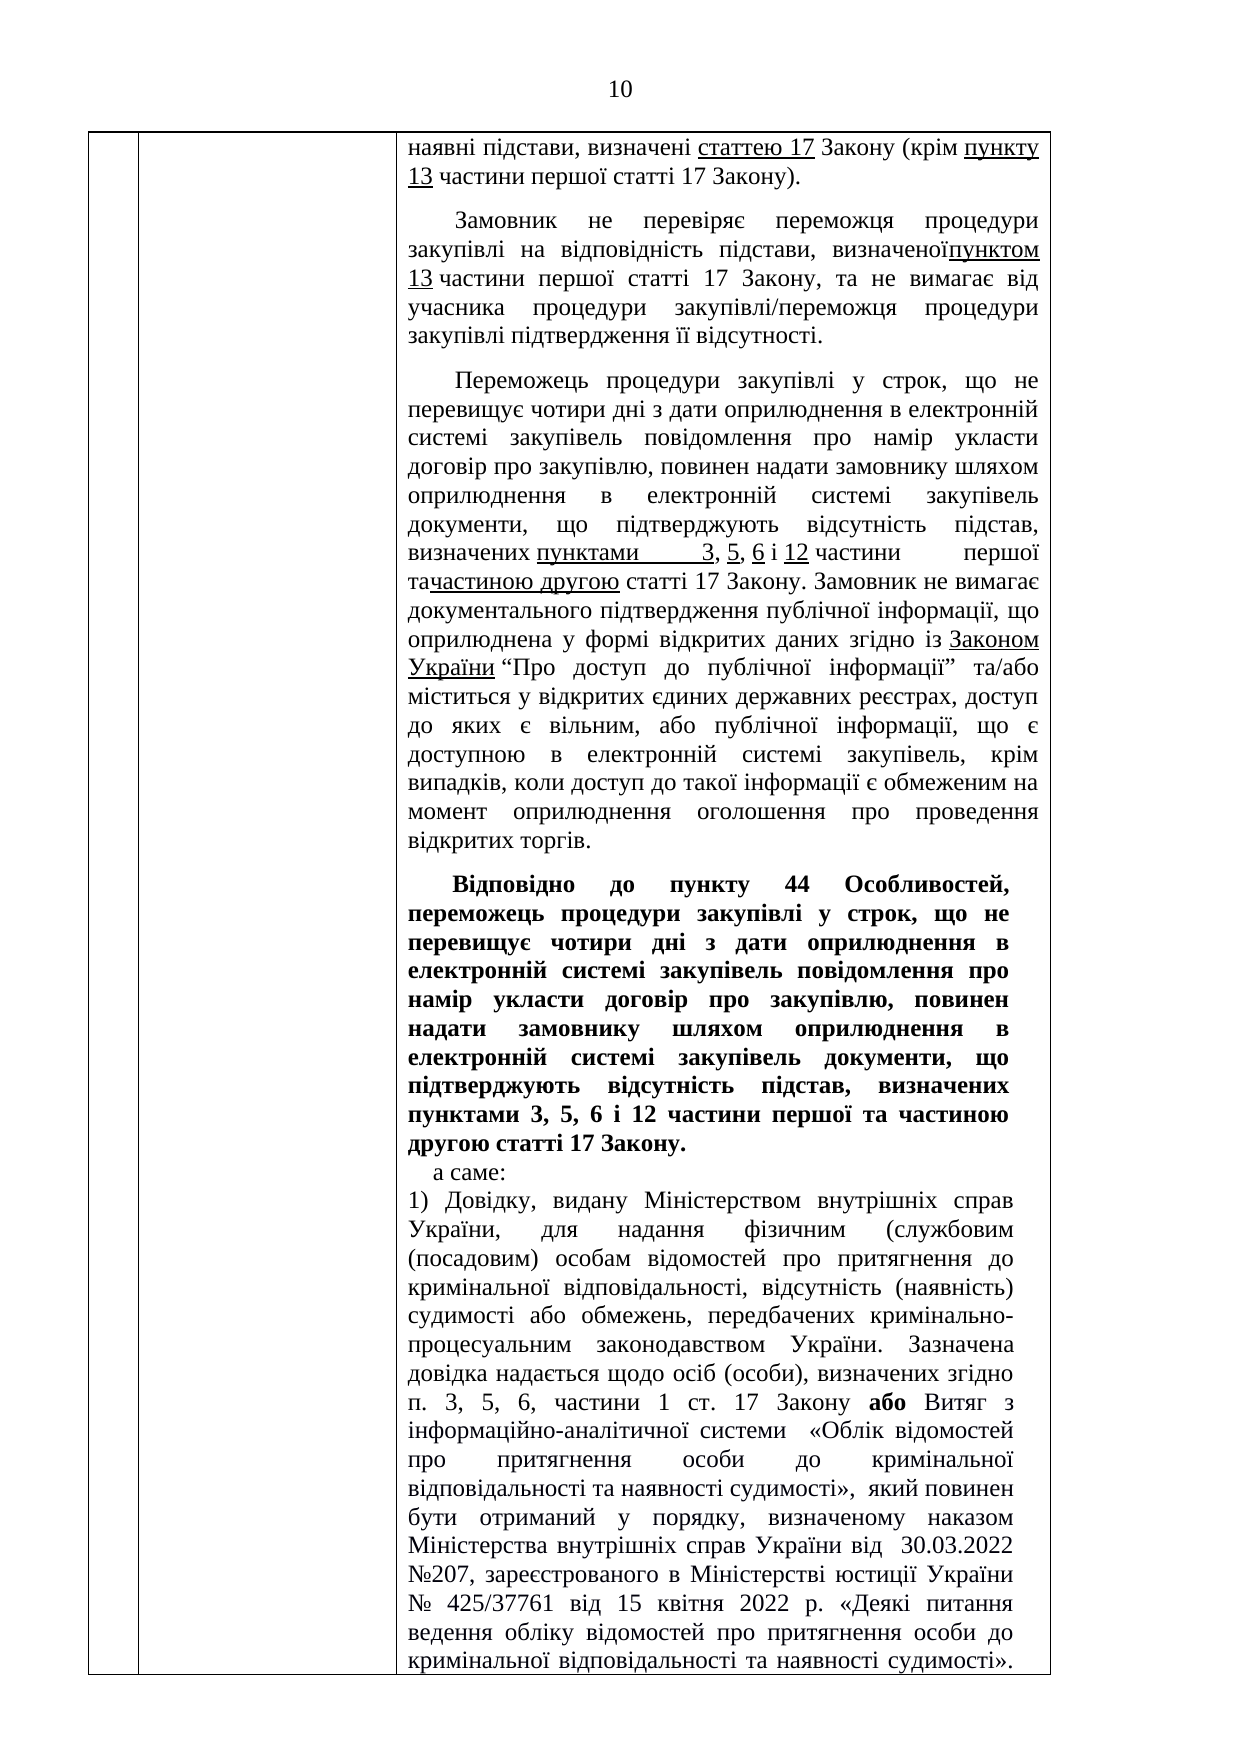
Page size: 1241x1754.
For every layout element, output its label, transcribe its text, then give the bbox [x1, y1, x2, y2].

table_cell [397, 133, 1050, 1674]
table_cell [139, 133, 396, 1674]
table_cell 5 [89, 133, 138, 1674]
